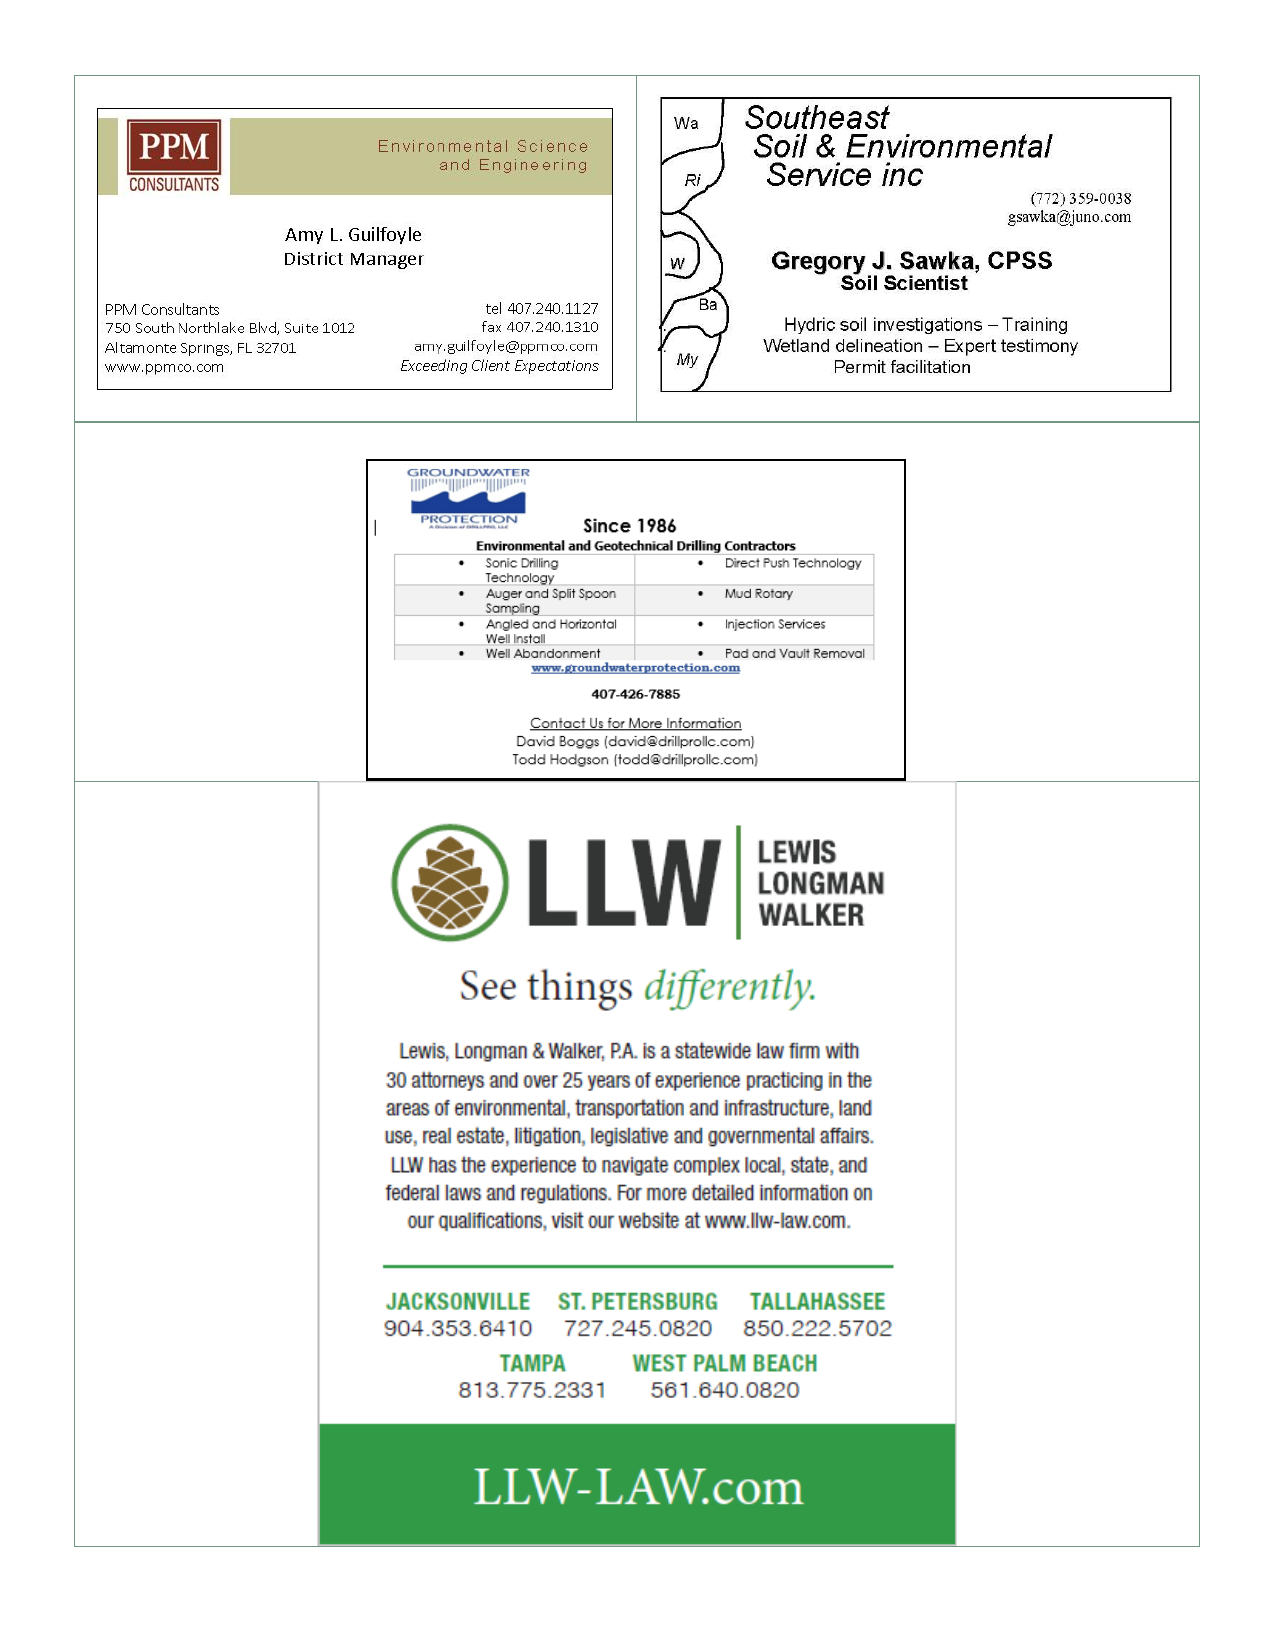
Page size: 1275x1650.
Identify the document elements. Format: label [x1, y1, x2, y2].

table_cell [75, 76, 636, 421]
picture [98, 109, 612, 389]
table_cell [75, 423, 1199, 781]
table_cell [75, 782, 317, 1546]
table_cell [957, 782, 1199, 1546]
picture [317, 781, 957, 1546]
table_cell [637, 76, 1199, 421]
picture [651, 89, 1180, 399]
picture [368, 461, 904, 778]
